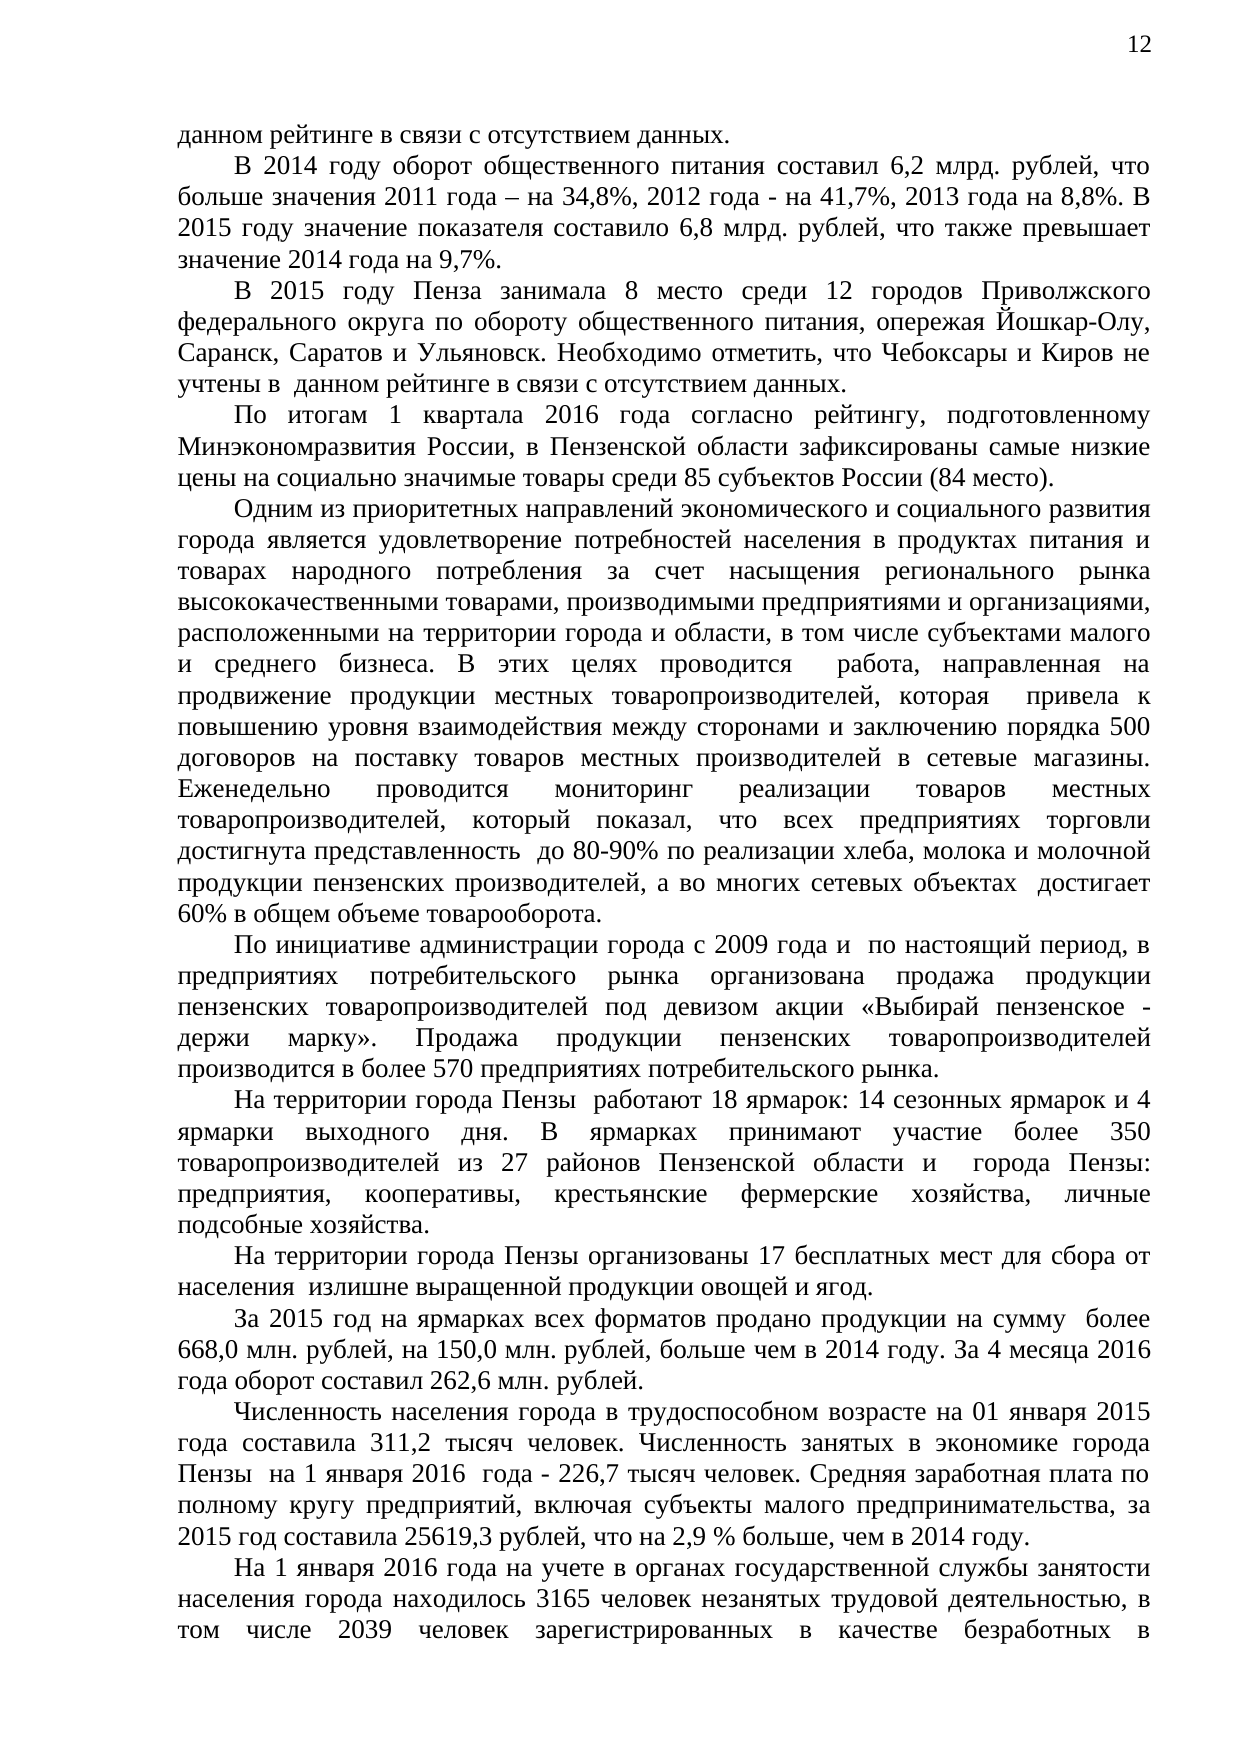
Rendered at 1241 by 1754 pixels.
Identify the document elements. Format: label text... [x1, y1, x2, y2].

text На территории города Пензы работают 18 ярмарок: 14 сезонных ярмарок и 4 ярмарки выходного дня. В ярмарках принимают участие более 350 товаропроизводителей из 27 районов Пензенской области и города Пензы: предприятия, кооперативы, крестьянские фермерские хозяйства, личные подсобные хозяйства. [177, 1084, 1152, 1239]
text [177, 118, 1152, 149]
text Одним из приоритетных направлений экономического и социального развития города является удовлетворение потребностей населения в продуктах питания и товарах народного потребления за счет насыщения регионального рынка высококачественными товарами, производимыми предприятиями и организациями, расположенными на территории города и области, в том числе субъектами малого и среднего бизнеса. В этих целях проводится работа, направленная на продвижение продукции местных товаропроизводителей, которая привела к повышению уровня взаимодействия между сторонами и заключению порядка 500 договоров на поставку товаров местных производителей в сетевые магазины. Еженедельно проводится мониторинг реализации товаров местных товаропроизводителей, который показал, что всех предприятиях торговли достигнута представленность до 80-90% по реализации хлеба, молока и молочной продукции пензенских производителей, а во многих сетевых объектах достигает 60% в общем объеме товарооборота. [177, 492, 1152, 928]
text За 2015 год на ярмарках всех форматов продано продукции на сумму более 668,0 млн. рублей, на 150,0 млн. рублей, больше чем в 2014 году. За 4 месяца 2016 года оборот составил 262,6 млн. рублей. [177, 1302, 1152, 1395]
text По итогам 1 квартала 2016 года согласно рейтингу, подготовленному Минэкономразвития России, в Пензенской области зафиксированы самые низкие цены на социально значимые товары среди 85 субъектов России (84 место). [177, 398, 1152, 492]
text На территории города Пензы организованы 17 бесплатных мест для сбора от населения излишне выращенной продукции овощей и ягод. [177, 1239, 1152, 1302]
text Численность населения города в трудоспособном возрасте на 01 января 2015 года составила 311,2 тысяч человек. Численность занятых в экономике города Пензы на 1 января 2016 года - 226,7 тысяч человек. Средняя заработная плата по полному кругу предприятий, включая субъекты малого предпринимательства, за 2015 год составила 25619,3 рублей, что на 2,9 % больше, чем в 2014 году. [177, 1395, 1152, 1551]
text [177, 1551, 1152, 1644]
text В 2014 году оборот общественного питания составил 6,2 млрд. рублей, что больше значения 2011 года – на 34,8%, 2012 года - на 41,7%, 2013 года на 8,8%. В 2015 году значение показателя составило 6,8 млрд. рублей, что также превышает значение 2014 года на 9,7%. [177, 149, 1152, 274]
text По инициативе администрации города с 2009 года и по настоящий период, в предприятиях потребительского рынка организована продажа продукции пензенских товаропроизводителей под девизом акции «Выбирай пензенское - держи марку». Продажа продукции пензенских товаропроизводителей производится в более 570 предприятиях потребительского рынка. [177, 928, 1152, 1084]
text В 2015 году Пенза занимала 8 место среди 12 городов Приволжского федерального округа по обороту общественного питания, опережая Йошкар-Олу, Саранск, Саратов и Ульяновск. Необходимо отметить, что Чебоксары и Киров не учтены в данном рейтинге в связи с отсутствием данных. [177, 274, 1152, 398]
